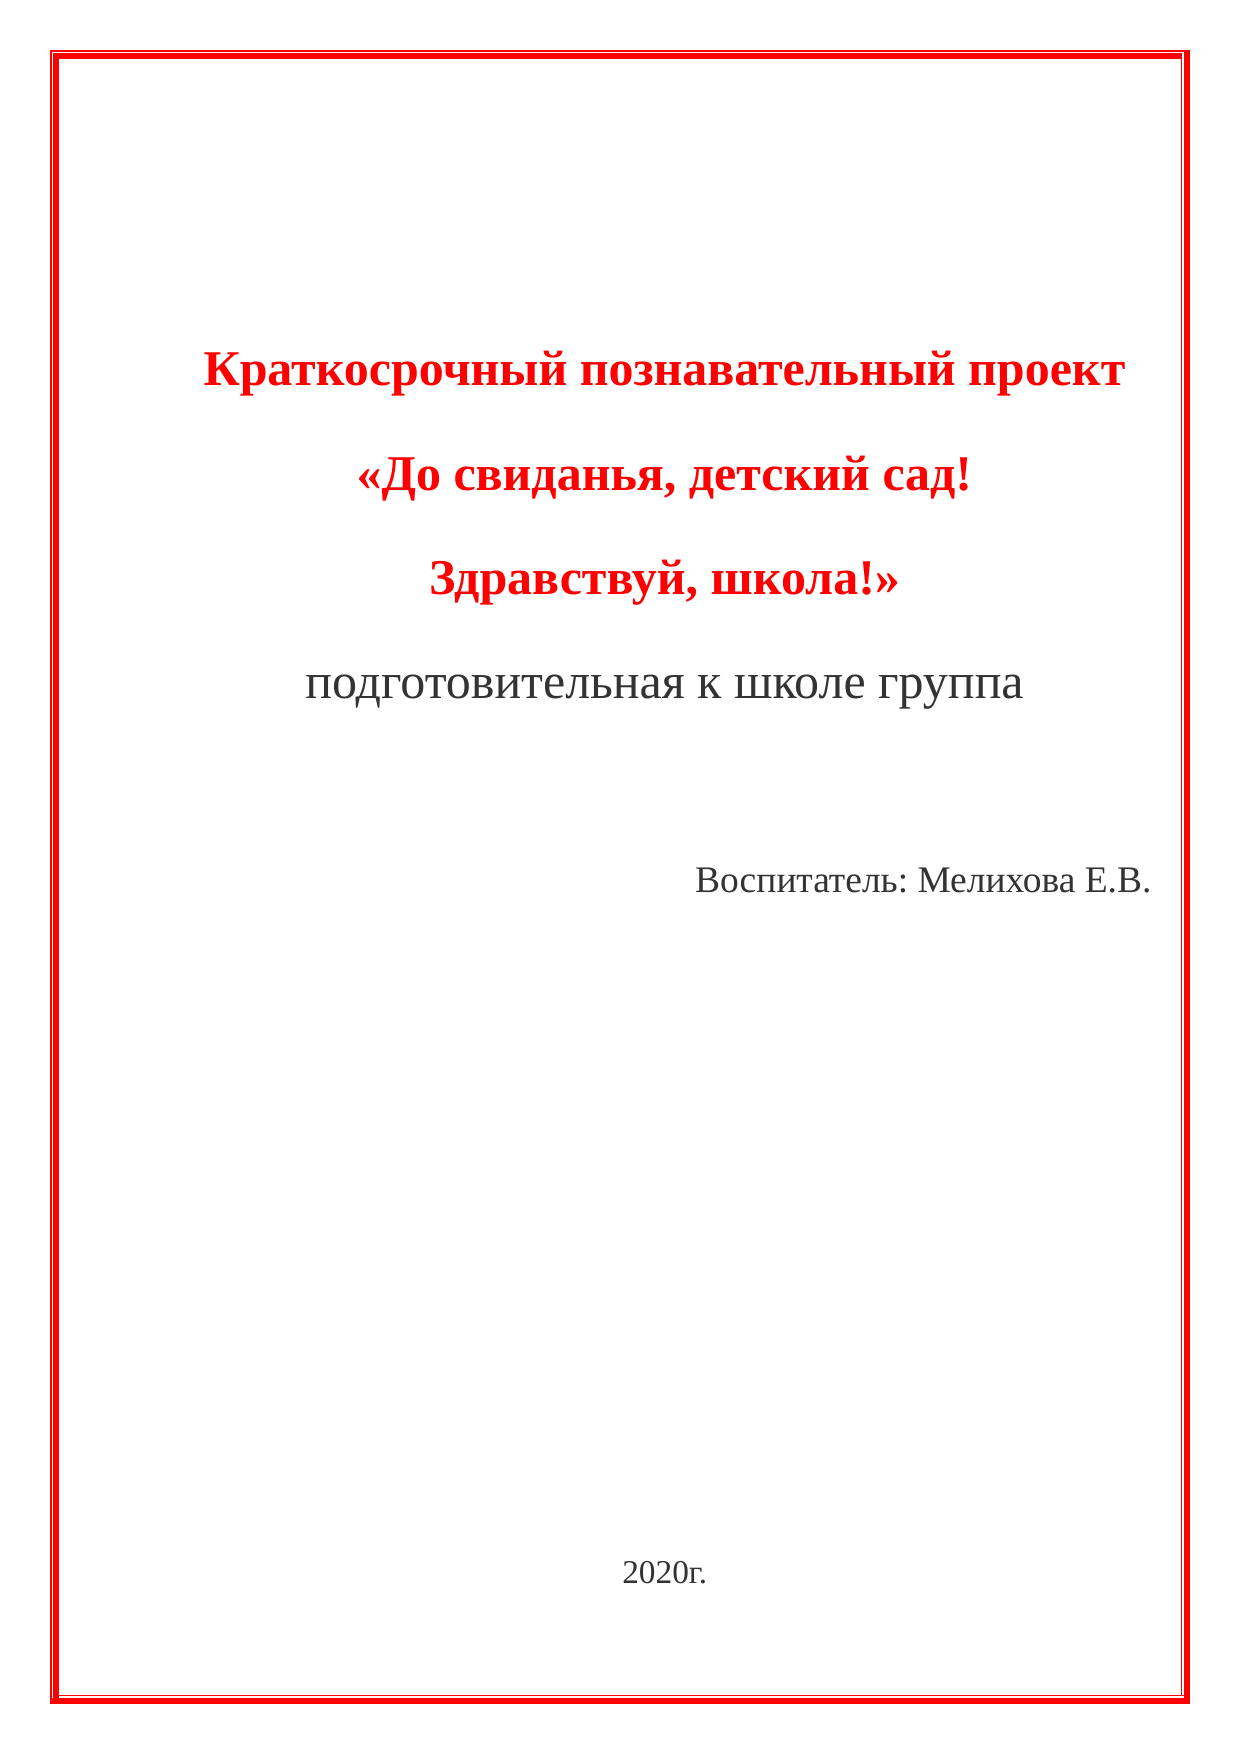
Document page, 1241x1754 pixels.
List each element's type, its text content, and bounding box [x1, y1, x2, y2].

text 2020г. [177, 1552, 1152, 1591]
text «До свиданья, детский сад! [177, 443, 1152, 501]
text Воспитатель: Мелихова Е.В. [177, 857, 1152, 900]
text Здравствуй, школа!» [177, 548, 1152, 605]
text подготовительная к школе группа [177, 652, 1152, 709]
text Краткосрочный познавательный проект [177, 339, 1152, 396]
